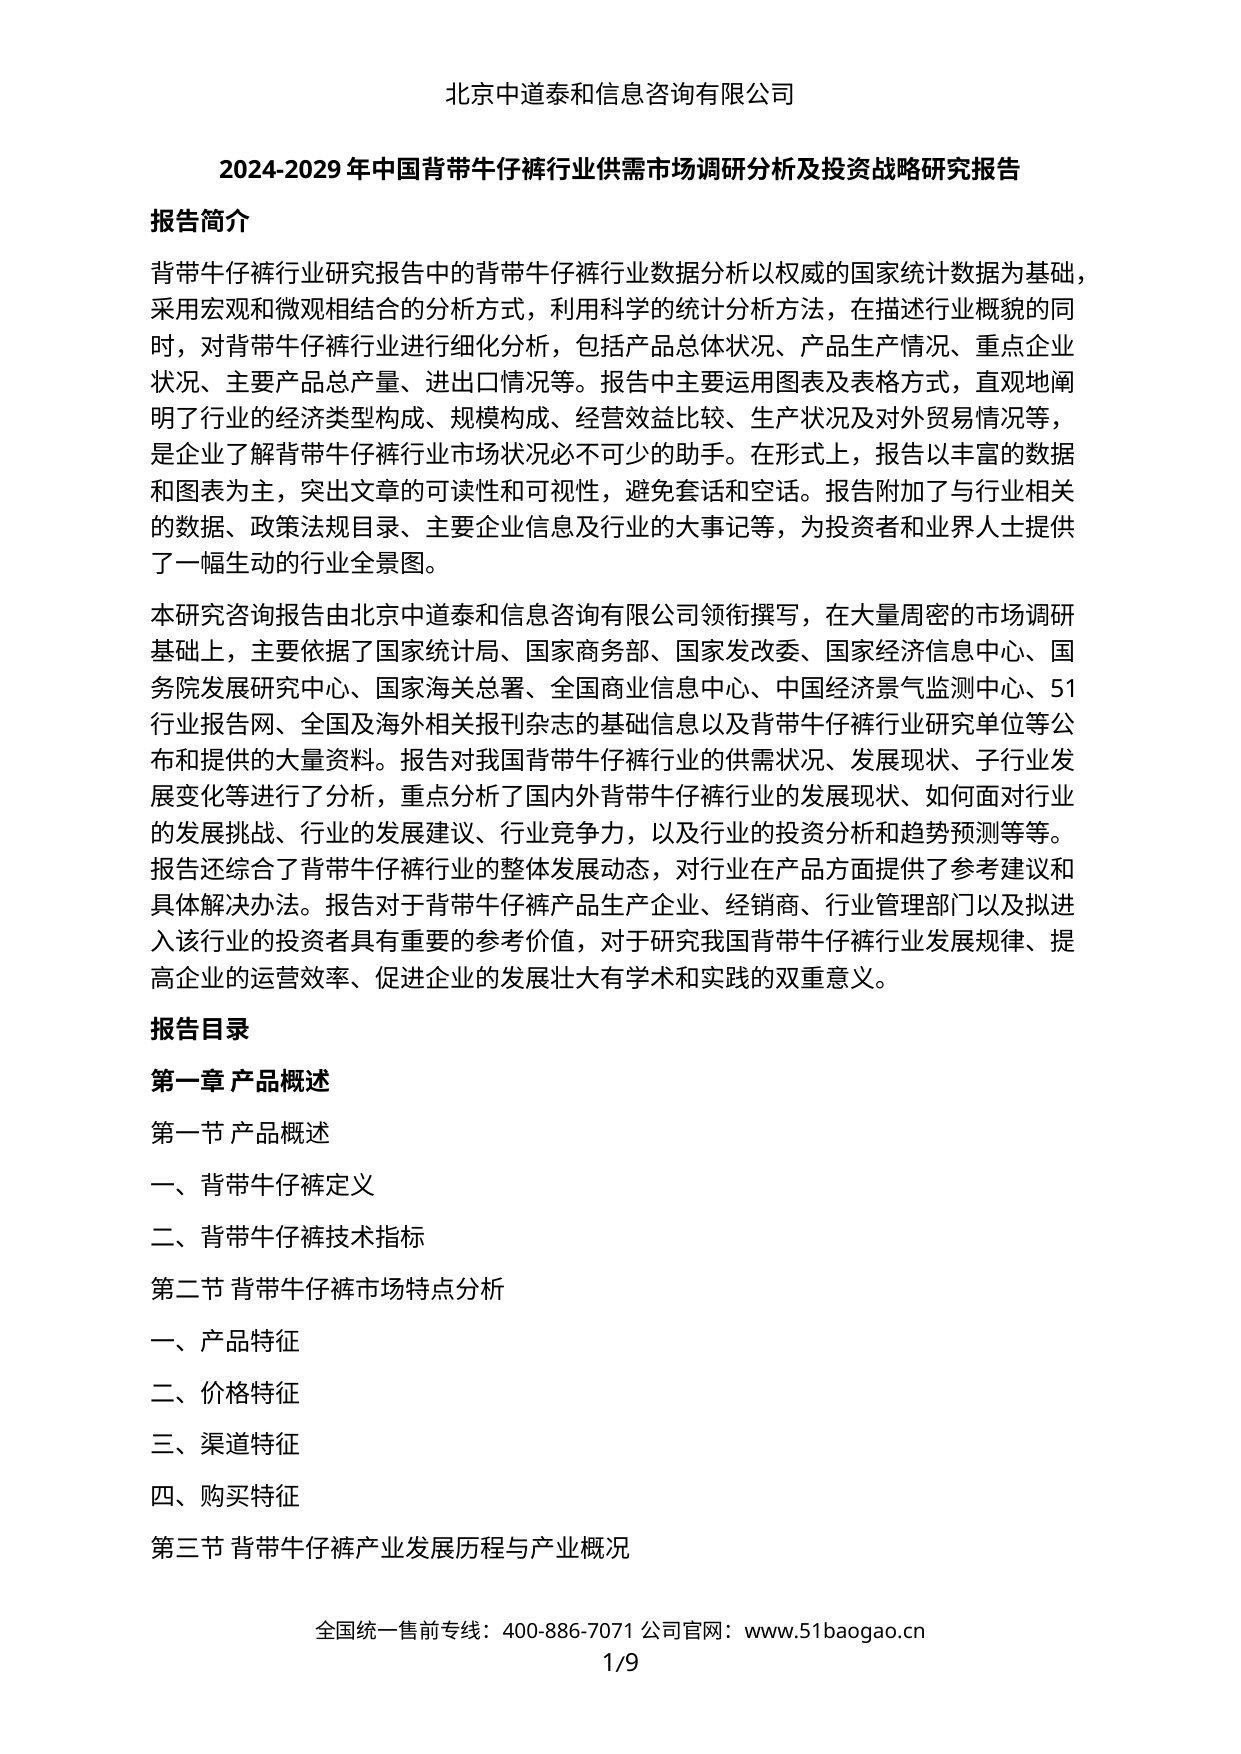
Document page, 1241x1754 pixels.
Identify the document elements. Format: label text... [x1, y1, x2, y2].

text 一、产品特征 [150, 1321, 1090, 1357]
text 第二节 背带牛仔裤市场特点分析 [150, 1269, 1090, 1306]
text 一、背带牛仔裤定义 [150, 1166, 1090, 1202]
text 二、价格特征 [150, 1373, 1090, 1409]
text 报告目录 [150, 1010, 1090, 1046]
text 2024-2029年中国背带牛仔裤行业供需市场调研分析及投资战略研究报告 [150, 150, 1090, 186]
text 四、购买特征 [150, 1477, 1090, 1513]
text 报告简介 [150, 202, 1090, 238]
text 二、背带牛仔裤技术指标 [150, 1217, 1090, 1254]
text 第一章 产品概述 [150, 1062, 1090, 1098]
text 三、渠道特征 [150, 1425, 1090, 1461]
text 本研究咨询报告由北京中道泰和信息咨询有限公司领衔撰写，在大量周密的市场调研基础上，主要依据了国家统计局、国家商务部、国家发改委、国家经济信息中心、国务院发展研究中心、国家海关总署、全国商业信息中心、中国经济景气监测中心、51行业报告网、全国及海外相关报刊杂志的基础信息以及背带牛仔裤行业研究单位等公布和提供的大量资料。报告对我国背带牛仔裤行业的供需状况、发展现状、子行业发展变化等进行了分析，重点分析了国内外背带牛仔裤行业的发展现状、如何面对行业的发展挑战、行业的发展建议、行业竞争力，以及行业的投资分析和趋势预测等等。报告还综合了背带牛仔裤行业的整体发展动态，对行业在产品方面提供了参考建议和具体解决办法。报告对于背带牛仔裤产品生产企业、经销商、行业管理部门以及拟进入该行业的投资者具有重要的参考价值，对于研究我国背带牛仔裤行业发展规律、提高企业的运营效率、促进企业的发展壮大有学术和实践的双重意义。 [150, 596, 1090, 994]
text 第三节 背带牛仔裤产业发展历程与产业概况 [150, 1529, 1090, 1565]
text 第一节 产品概述 [150, 1114, 1090, 1150]
text 背带牛仔裤行业研究报告中的背带牛仔裤行业数据分析以权威的国家统计数据为基础，采用宏观和微观相结合的分析方式，利用科学的统计分析方法，在描述行业概貌的同时，对背带牛仔裤行业进行细化分析，包括产品总体状况、产品生产情况、重点企业状况、主要产品总产量、进出口情况等。报告中主要运用图表及表格方式，直观地阐明了行业的经济类型构成、规模构成、经营效益比较、生产状况及对外贸易情况等，是企业了解背带牛仔裤行业市场状况必不可少的助手。在形式上，报告以丰富的数据和图表为主，突出文章的可读性和可视性，避免套话和空话。报告附加了与行业相关的数据、政策法规目录、主要企业信息及行业的大事记等，为投资者和业界人士提供了一幅生动的行业全景图。 [150, 254, 1090, 580]
